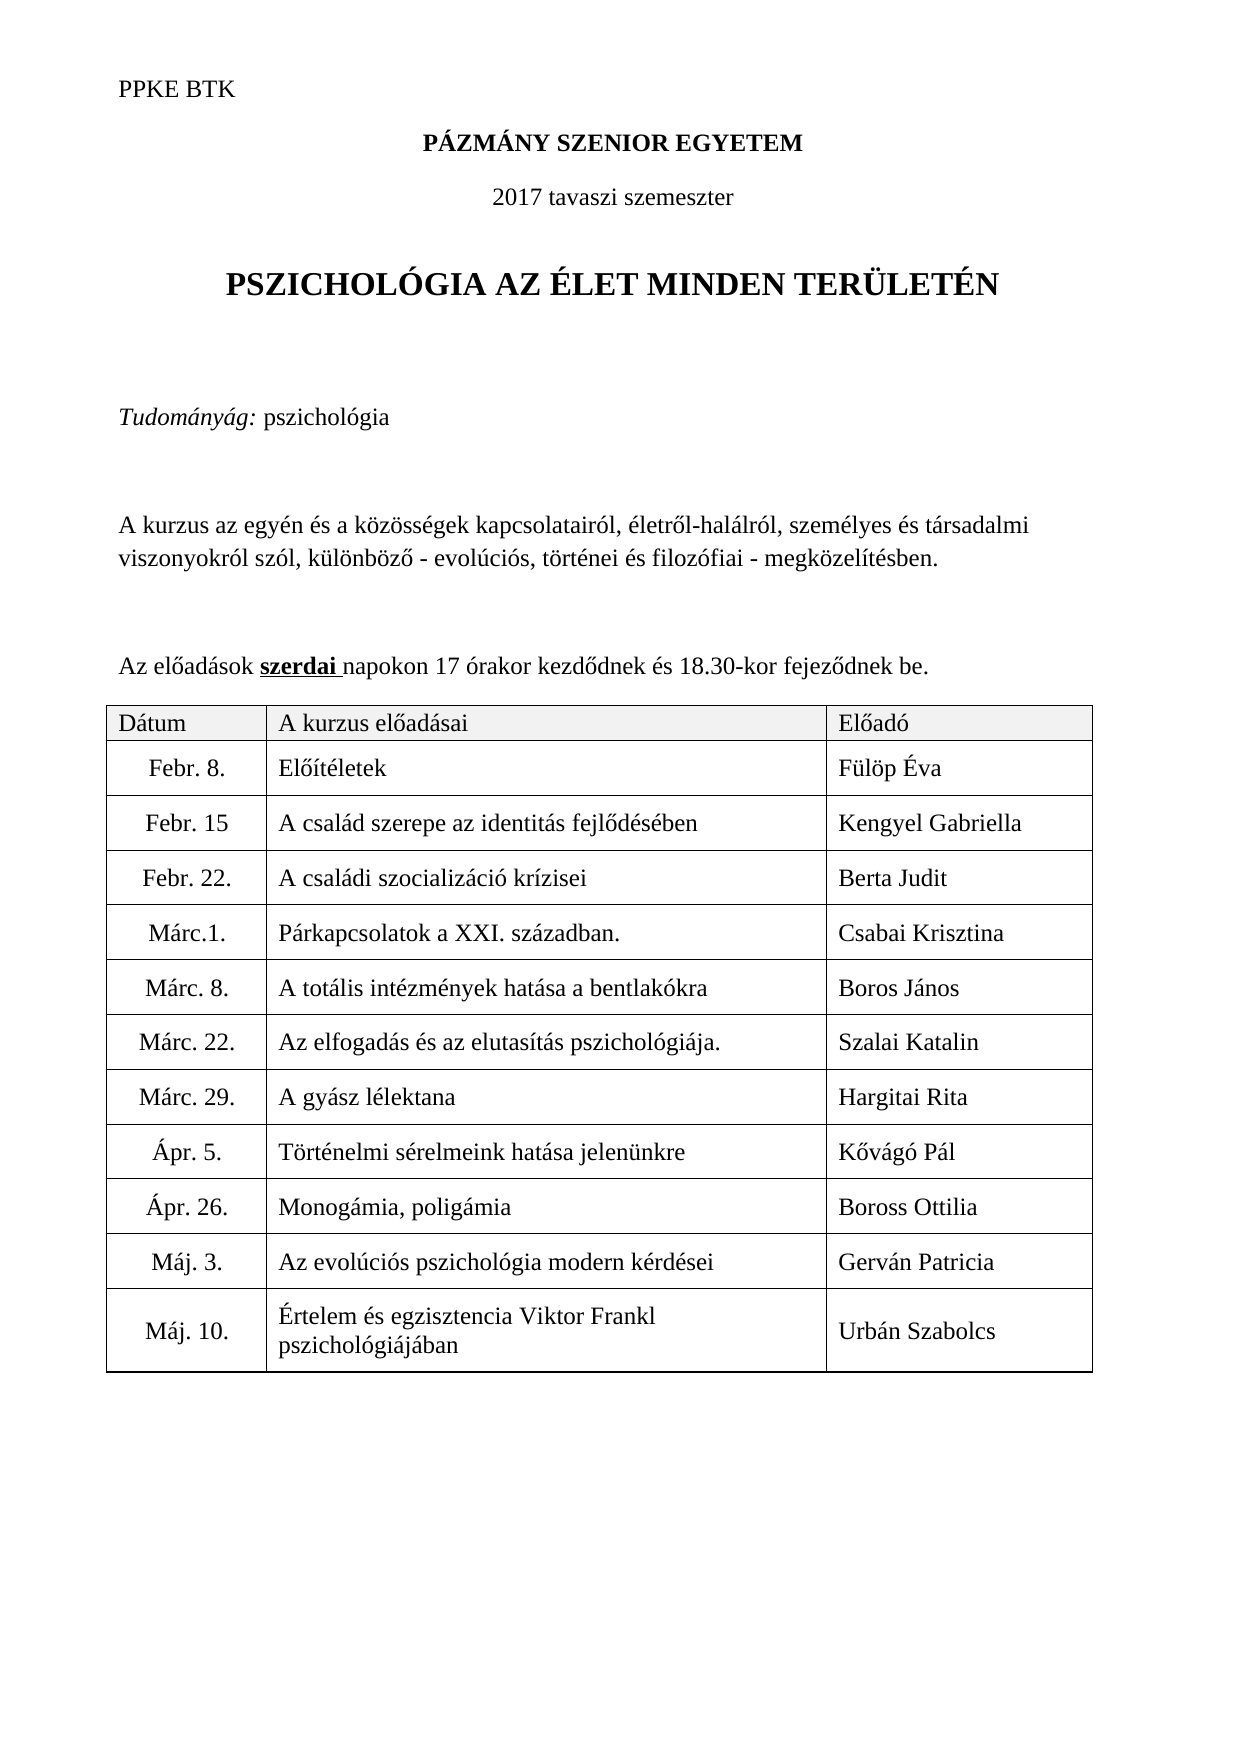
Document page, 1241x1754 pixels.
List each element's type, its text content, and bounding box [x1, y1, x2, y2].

table_cell Hargitai Rita [827, 1070, 1092, 1123]
table_cell Kengyel Gabriella [827, 796, 1092, 849]
table_cell Márc. 8. [107, 960, 266, 1014]
table_cell Febr. 8. [107, 741, 266, 795]
table_cell A család szerepe az identitás fejlődésében [267, 796, 826, 849]
table_cell Márc.1. [107, 905, 266, 959]
table_cell Párkapcsolatok a XXI. században. [267, 905, 826, 959]
table_cell Előítéletek [267, 741, 826, 795]
table_cell Márc. 29. [107, 1070, 266, 1123]
table_header Dátum [107, 706, 266, 740]
text PPKE BTK [118, 74, 1107, 103]
table_cell Csabai Krisztina [827, 905, 1092, 959]
table_cell Máj. 3. [107, 1234, 266, 1288]
table_header Előadó [827, 706, 1092, 740]
table_cell Febr. 22. [107, 851, 266, 904]
table_cell A gyász lélektana [267, 1070, 826, 1123]
table_cell Kővágó Pál [827, 1125, 1092, 1178]
table_cell Boros János [827, 960, 1092, 1014]
table_cell A totális intézmények hatása a bentlakókra [267, 960, 826, 1014]
table_cell Ápr. 5. [107, 1125, 266, 1178]
text PSZICHOLÓGIA AZ ÉLET MINDEN TERÜLETÉN [118, 264, 1107, 302]
table_cell Urbán Szabolcs [827, 1289, 1092, 1371]
table_cell A családi szocializáció krízisei [267, 851, 826, 904]
table_cell Berta Judit [827, 851, 1092, 904]
table_cell Febr. 15 [107, 796, 266, 849]
table_cell Fülöp Éva [827, 741, 1092, 795]
table_cell Értelem és egzisztencia Viktor Frankl pszichológiájában [267, 1289, 826, 1371]
text A kurzus az egyén és a közösségek kapcsolatairól, életről-halálról, személyes és társadalmi viszonyokról szól, különböző - evolúciós, történei és filozófiai - megközelítésben. [118, 510, 1107, 572]
table_cell Monogámia, poligámia [267, 1179, 826, 1233]
text Tudományág: pszichológia [118, 402, 1107, 431]
table_cell Ápr. 26. [107, 1179, 266, 1233]
table_cell Máj. 10. [107, 1289, 266, 1371]
table_cell Szalai Katalin [827, 1015, 1092, 1069]
table_header A kurzus előadásai [267, 706, 826, 740]
text Az előadások szerdai napokon 17 órakor kezdődnek és 18.30-kor fejeződnek be. [118, 651, 1107, 679]
table_cell Az evolúciós pszichológia modern kérdései [267, 1234, 826, 1288]
table_cell Történelmi sérelmeink hatása jelenünkre [267, 1125, 826, 1178]
table_cell Az elfogadás és az elutasítás pszichológiája. [267, 1015, 826, 1069]
table_cell Gerván Patricia [827, 1234, 1092, 1288]
table_cell Boross Ottilia [827, 1179, 1092, 1233]
table_cell Márc. 22. [107, 1015, 266, 1069]
text 2017 tavaszi szemeszter [118, 182, 1107, 210]
text PÁZMÁNY SZENIOR EGYETEM [118, 128, 1107, 156]
